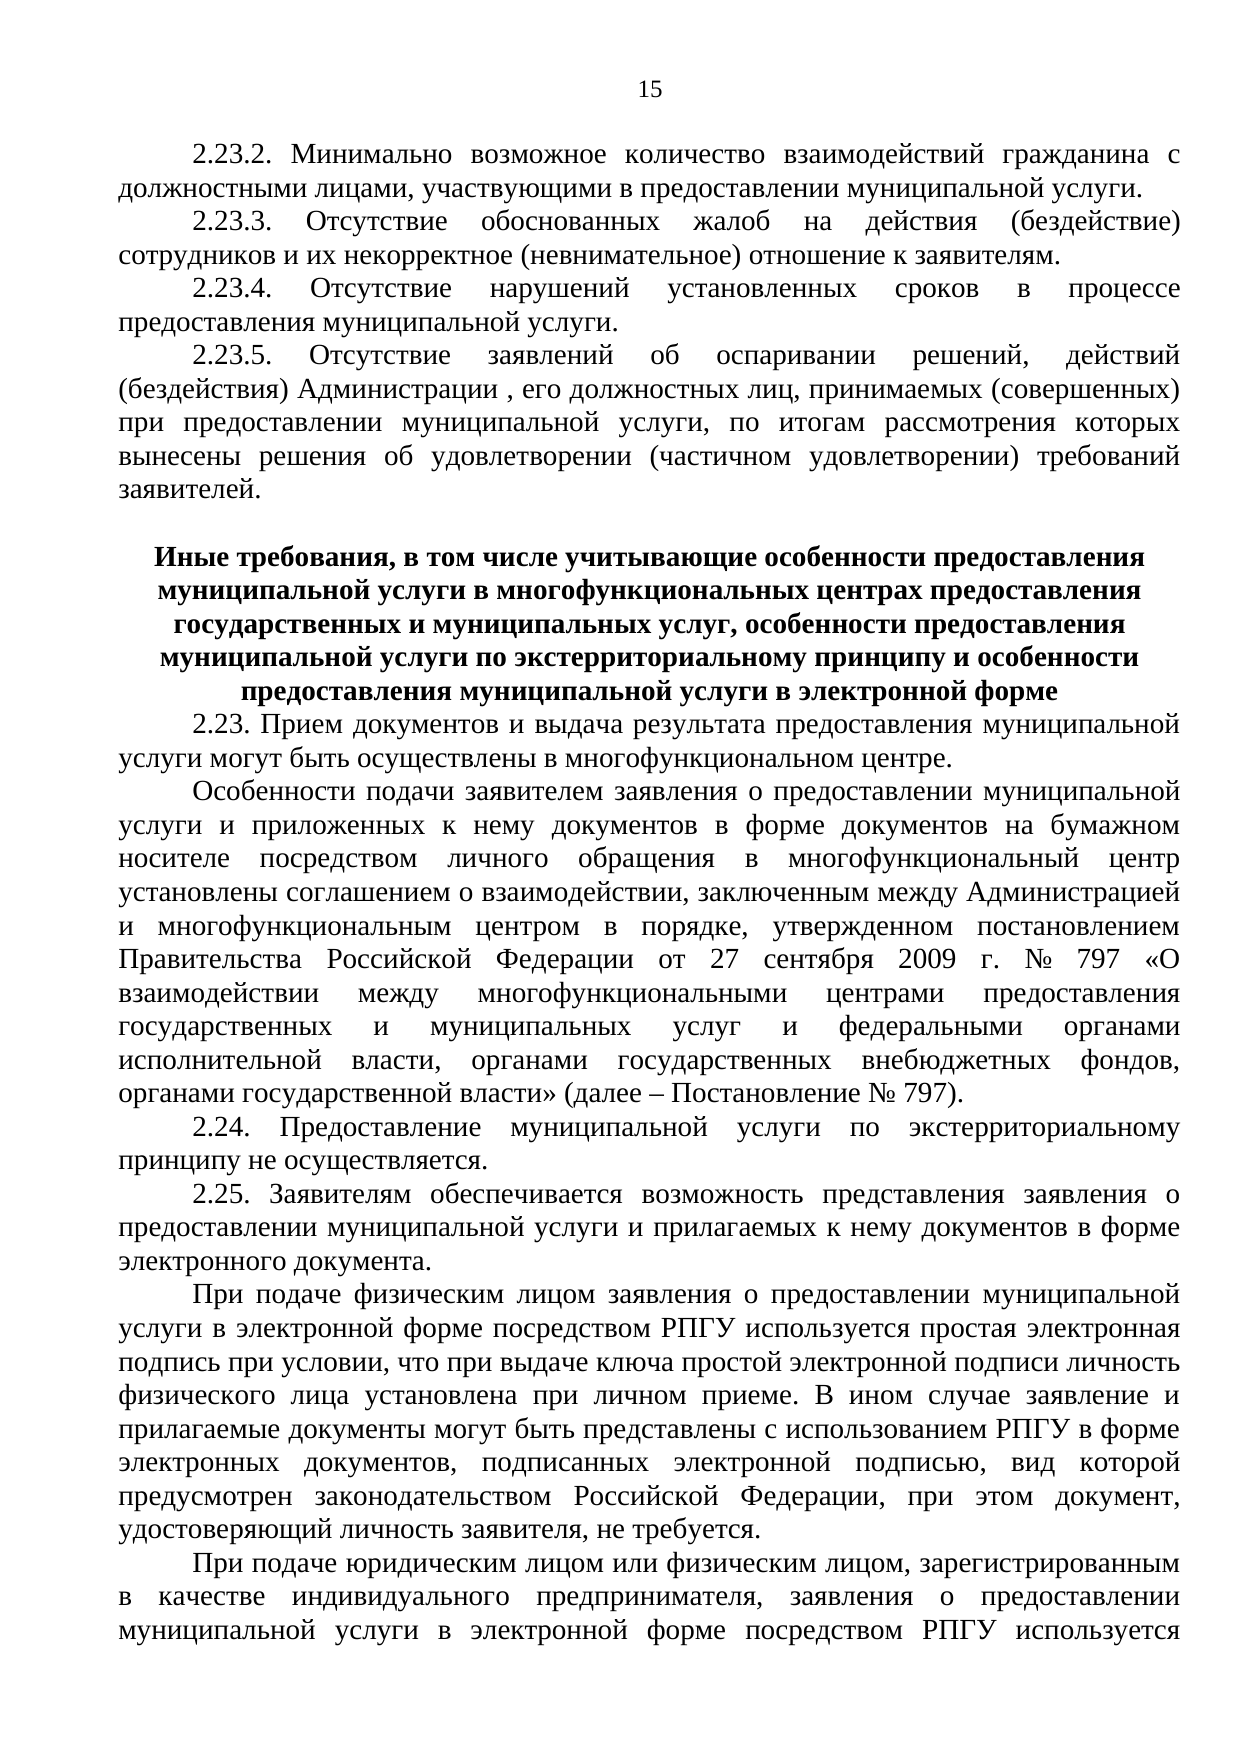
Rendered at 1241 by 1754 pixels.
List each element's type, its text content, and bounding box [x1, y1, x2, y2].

text 2.23.4. Отсутствие нарушений установленных сроков в процессе предоставления муниципальной услуги. [118, 270, 1181, 337]
text Иные требования, в том числе учитывающие особенности предоставления муниципальной услуги в многофункциональных центрах предоставления государственных и муниципальных услуг, особенности предоставления муниципальной услуги по экстерриториальному принципу и особенности предоставления муниципальной услуги в электронной форме [118, 539, 1181, 706]
text 2.23.5. Отсутствие заявлений об оспаривании решений, действий (бездействия) Администрации , его должностных лиц, принимаемых (совершенных) при предоставлении муниципальной услуги, по итогам рассмотрения которых вынесены решения об удовлетворении (частичном удовлетворении) требований заявителей. [118, 337, 1181, 505]
text 2.23.3. Отсутствие обоснованных жалоб на действия (бездействие) сотрудников и их некорректное (невнимательное) отношение к заявителям. [118, 203, 1181, 270]
text 2.23. Прием документов и выдача результата предоставления муниципальной услуги могут быть осуществлены в многофункциональном центре. [118, 706, 1181, 773]
text 2.23.2. Минимально возможное количество взаимодействий гражданина с должностными лицами, участвующими в предоставлении муниципальной услуги. [118, 136, 1181, 203]
text 2.25. Заявителям обеспечивается возможность представления заявления о предоставлении муниципальной услуги и прилагаемых к нему документов в форме электронного документа. [118, 1176, 1181, 1277]
text 2.24. Предоставление муниципальной услуги по экстерриториальному принципу не осуществляется. [118, 1109, 1181, 1176]
text Особенности подачи заявителем заявления о предоставлении муниципальной услуги и приложенных к нему документов в форме документов на бумажном носителе посредством личного обращения в многофункциональный центр установлены соглашением о взаимодействии, заключенным между Администрацией и многофункциональным центром в порядке, утвержденном постановлением Правительства Российской Федерации от 27 сентября 2009 г. № 797 «О взаимодействии между многофункциональными центрами предоставления государственных и муниципальных услуг и федеральными органами исполнительной власти, органами государственных внебюджетных фондов, органами государственной власти» (далее – Постановление № 797). [118, 773, 1181, 1109]
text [118, 1545, 1181, 1646]
text При подаче физическим лицом заявления о предоставлении муниципальной услуги в электронной форме посредством РПГУ используется простая электронная подпись при условии, что при выдаче ключа простой электронной подписи личность физического лица установлена при личном приеме. В ином случае заявление и прилагаемые документы могут быть представлены с использованием РПГУ в форме электронных документов, подписанных электронной подписью, вид которой предусмотрен законодательством Российской Федерации, при этом документ, удостоверяющий личность заявителя, не требуется. [118, 1277, 1181, 1545]
